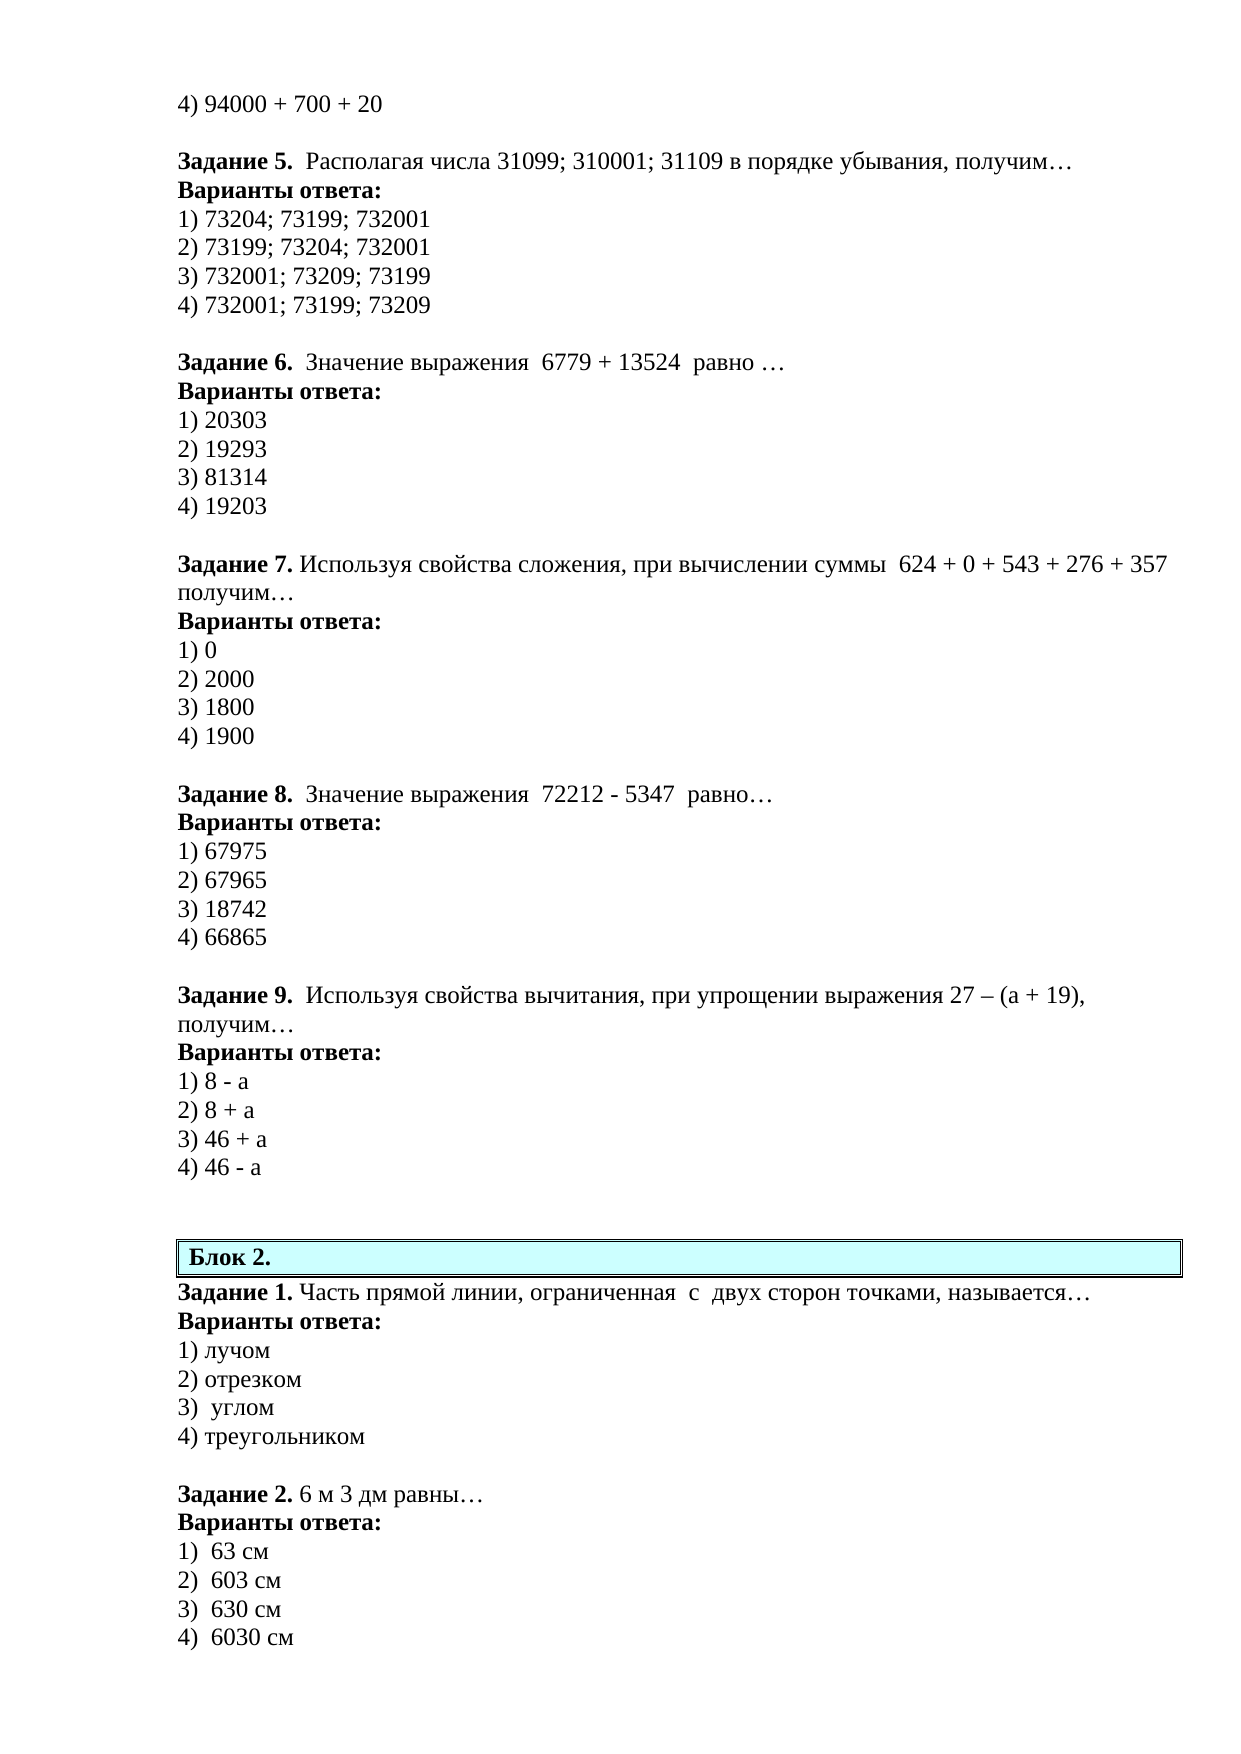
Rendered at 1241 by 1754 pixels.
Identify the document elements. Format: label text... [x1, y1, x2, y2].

text Задание 9. Используя свойства вычитания, при упрощении выражения 27 – (а + 19), получим… [177, 980, 1181, 1037]
table_header Блок 2. [179, 1242, 1180, 1274]
text 3) 732001; 73209; 73199 [177, 261, 1181, 290]
text Задание 1. Часть прямой линии, ограниченная с двух сторон точками, называется… [177, 1278, 1181, 1306]
text Варианты ответа: [177, 1306, 1181, 1335]
text 3) 46 + а [177, 1124, 1181, 1152]
text 3) 1800 [177, 692, 1181, 721]
text 4) 66865 [177, 922, 1181, 951]
text 4) 19203 [177, 491, 1181, 520]
text Варианты ответа: [177, 1037, 1181, 1066]
text 1) 0 [177, 635, 1181, 664]
text Задание 6. Значение выражения 6779 + 13524 равно … [177, 347, 1181, 376]
text 2) 8 + а [177, 1095, 1181, 1124]
text Задание 5. Располагая числа 31099; 310001; 31109 в порядке убывания, получим… [177, 146, 1181, 175]
text 1) 63 см [177, 1536, 1181, 1565]
text 2) отрезком [177, 1364, 1181, 1392]
text 3) 18742 [177, 894, 1181, 922]
text 2) 603 см [177, 1565, 1181, 1594]
text Варианты ответа: [177, 175, 1181, 204]
text 1) 67975 [177, 836, 1181, 865]
text Задание 8. Значение выражения 72212 - 5347 равно… [177, 779, 1181, 807]
text 3) 81314 [177, 462, 1181, 491]
text Задание 7. Используя свойства сложения, при вычислении суммы 624 + 0 + 543 + 276 + 357 получим… [177, 549, 1181, 606]
text Варианты ответа: [177, 376, 1181, 405]
text 3) углом [177, 1392, 1181, 1421]
text 4) 1900 [177, 721, 1181, 750]
text Варианты ответа: [177, 807, 1181, 836]
text Задание 2. 6 м 3 дм равны… [177, 1479, 1181, 1507]
text 2) 19293 [177, 434, 1181, 462]
text 4) треугольником [177, 1421, 1181, 1450]
text 2) 67965 [177, 865, 1181, 894]
text 2) 73199; 73204; 732001 [177, 232, 1181, 261]
text Варианты ответа: [177, 1507, 1181, 1536]
text 4) 732001; 73199; 73209 [177, 290, 1181, 319]
text 1) 20303 [177, 405, 1181, 434]
text 4) 94000 + 700 + 20 [177, 89, 1181, 117]
text 1) 73204; 73199; 732001 [177, 204, 1181, 232]
text 1) 8 - а [177, 1066, 1181, 1095]
text 2) 2000 [177, 664, 1181, 692]
text 3) 630 см [177, 1594, 1181, 1622]
text Варианты ответа: [177, 606, 1181, 635]
text 1) лучом [177, 1335, 1181, 1364]
text 4) 6030 см [177, 1622, 1181, 1651]
text 4) 46 - а [177, 1152, 1181, 1181]
